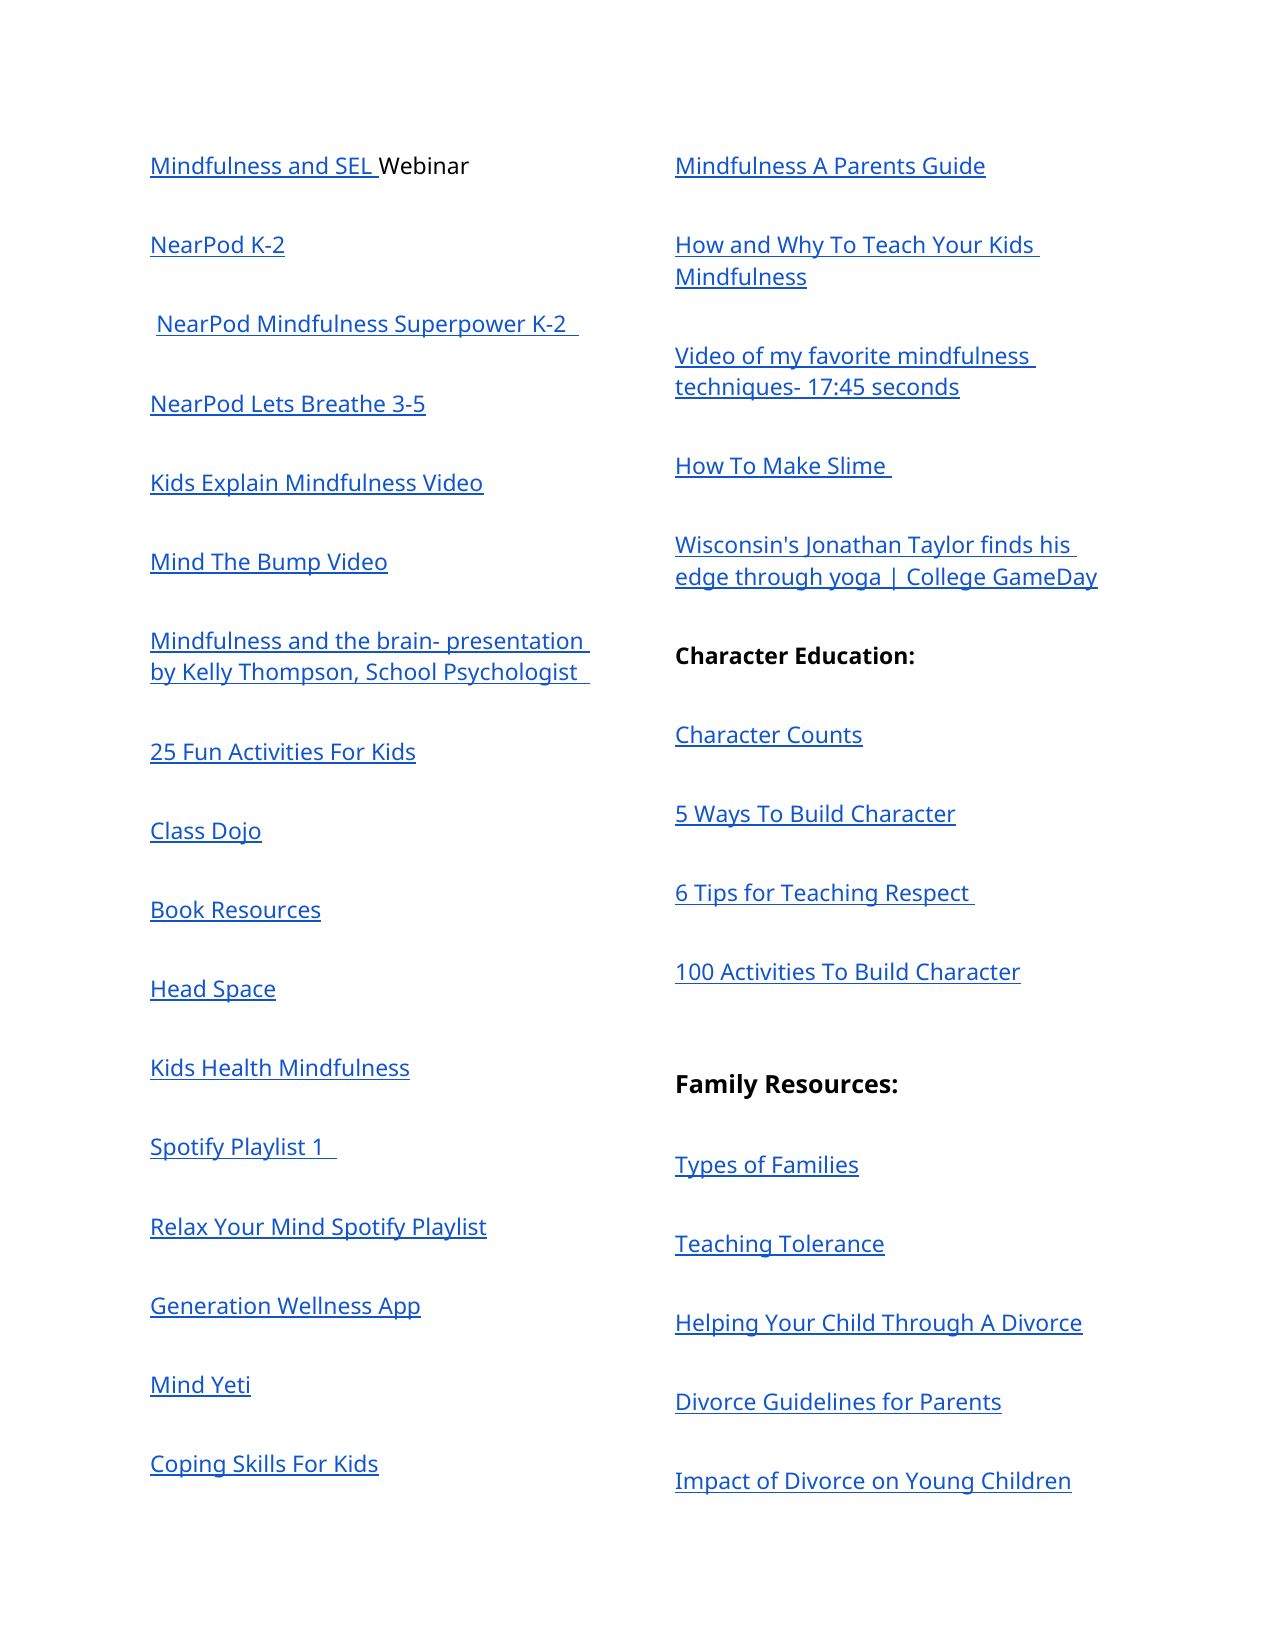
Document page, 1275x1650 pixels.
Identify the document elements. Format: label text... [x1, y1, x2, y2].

text NearPod Mindfulness Superpower K-2 [150, 308, 600, 339]
text Mindfulness A Parents Guide [675, 150, 1125, 181]
text Head Space [150, 973, 600, 1004]
text Mind Yeti [150, 1369, 600, 1400]
text Wisconsin's Jonathan Taylor finds his edge through yoga | College GameDay [675, 529, 1125, 592]
text Mind The Bump Video [150, 546, 600, 577]
text NearPod Lets Breathe 3-5 [150, 387, 600, 419]
text How To Make Slime [675, 450, 1125, 481]
text Coping Skills For Kids [150, 1448, 600, 1479]
text Kids Health Mindfulness [150, 1052, 600, 1083]
text 25 Fun Activities For Kids [150, 735, 600, 767]
text Types of Families [675, 1149, 1125, 1180]
text Character Counts [675, 719, 1125, 750]
text Mindfulness and SEL Webinar [150, 150, 600, 181]
text How and Why To Teach Your Kids Mindfulness [675, 229, 1125, 292]
text Impact of Divorce on Young Children [675, 1465, 1125, 1497]
text Divorce Guidelines for Parents [675, 1386, 1125, 1417]
text Family Resources: [675, 1067, 1125, 1101]
text Relax Your Mind Spotify Playlist [150, 1210, 600, 1242]
text Helping Your Child Through A Divorce [675, 1307, 1125, 1338]
text Generation Wellness App [150, 1289, 600, 1321]
text NearPod K-2 [150, 229, 600, 260]
text Kids Explain Mindfulness Video [150, 467, 600, 498]
text Character Education: [675, 639, 1125, 671]
text Video of my favorite mindfulness techniques- 17:45 seconds [675, 339, 1125, 402]
text Spotify Playlist 1 [150, 1131, 600, 1162]
text Teaching Tolerance [675, 1228, 1125, 1259]
text 6 Tips for Teaching Respect [675, 877, 1125, 908]
text 100 Activities To Build Character [675, 956, 1125, 987]
text 5 Ways To Build Character [675, 798, 1125, 829]
text Mindfulness and the brain- presentation by Kelly Thompson, School Psychologist [150, 625, 600, 687]
text Book Resources [150, 894, 600, 925]
text Class Dojo [150, 814, 600, 846]
